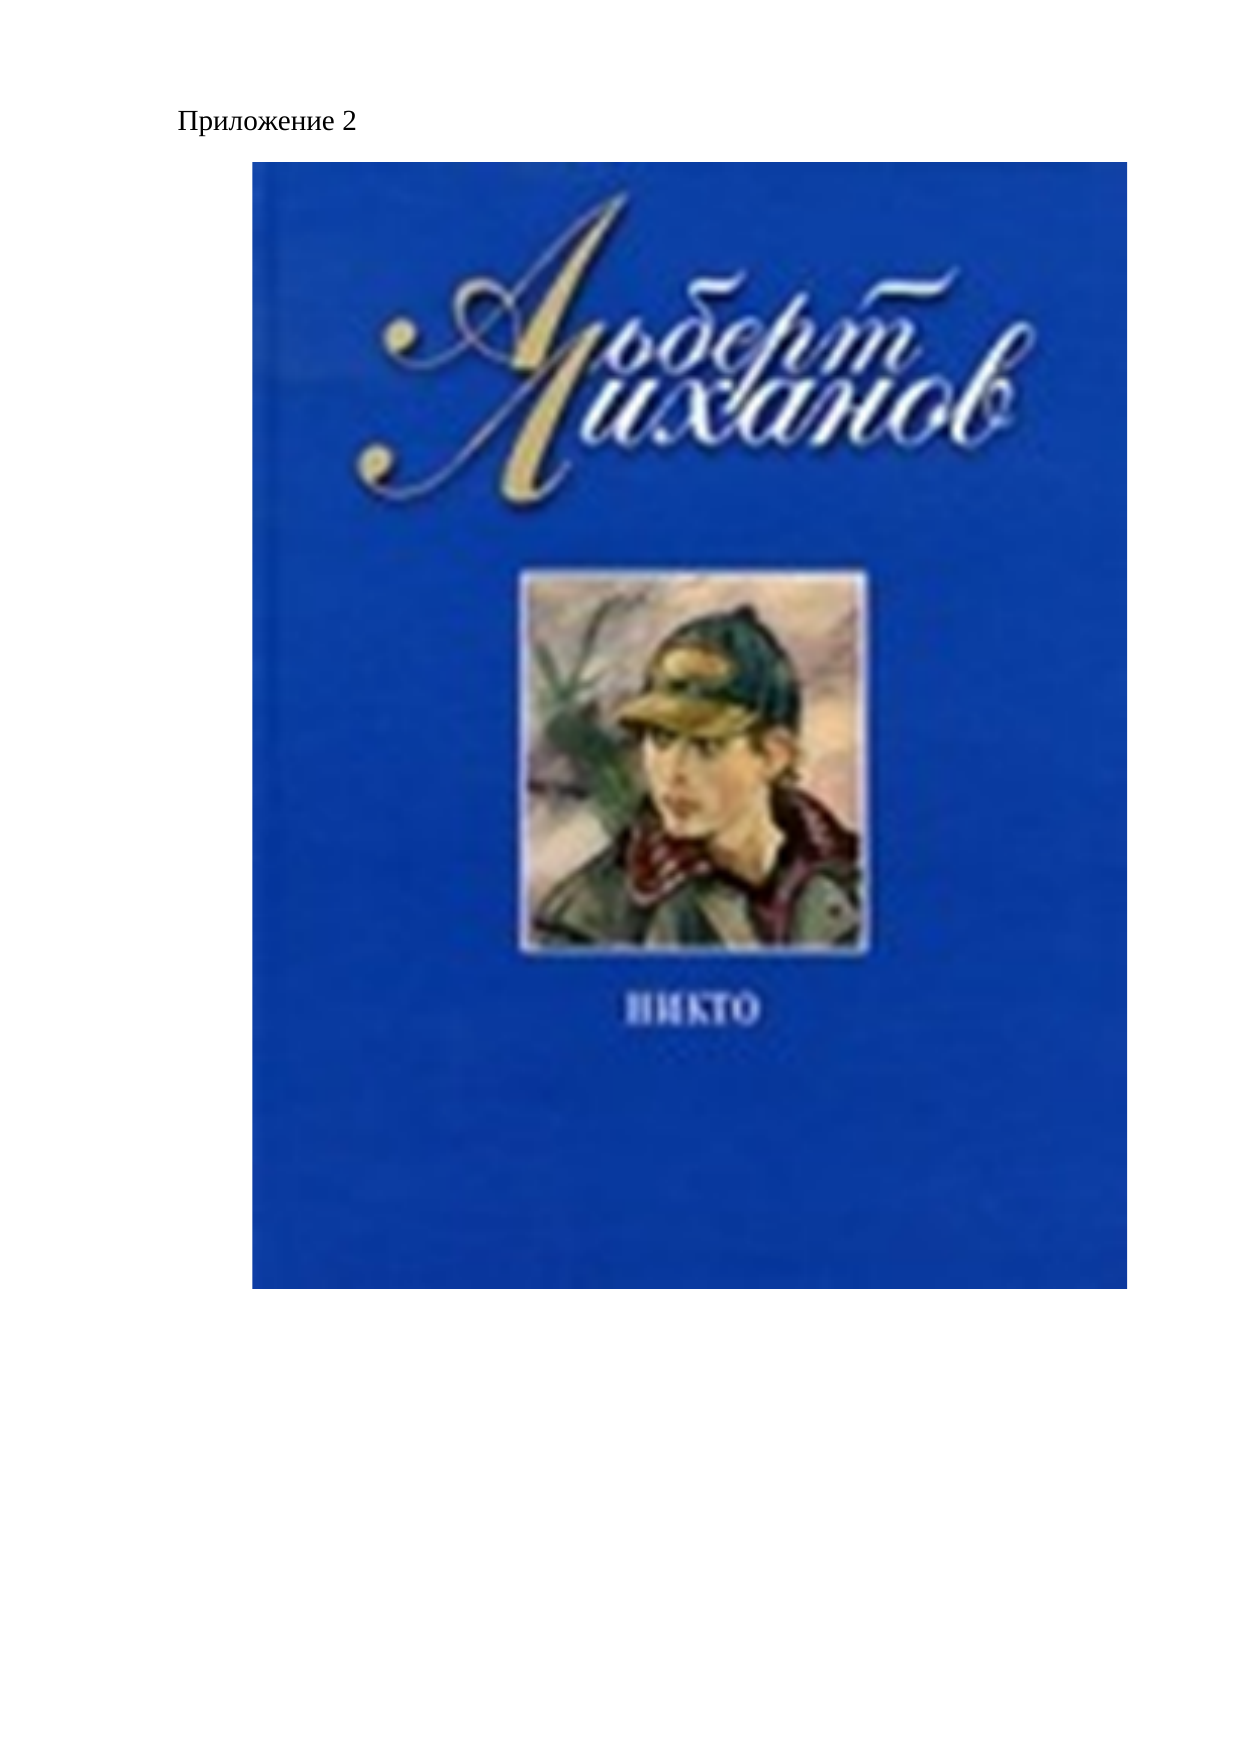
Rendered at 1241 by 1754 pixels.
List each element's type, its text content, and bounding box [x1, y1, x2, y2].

picture [252, 162, 1128, 1289]
text Приложение 2 [177, 103, 1152, 137]
